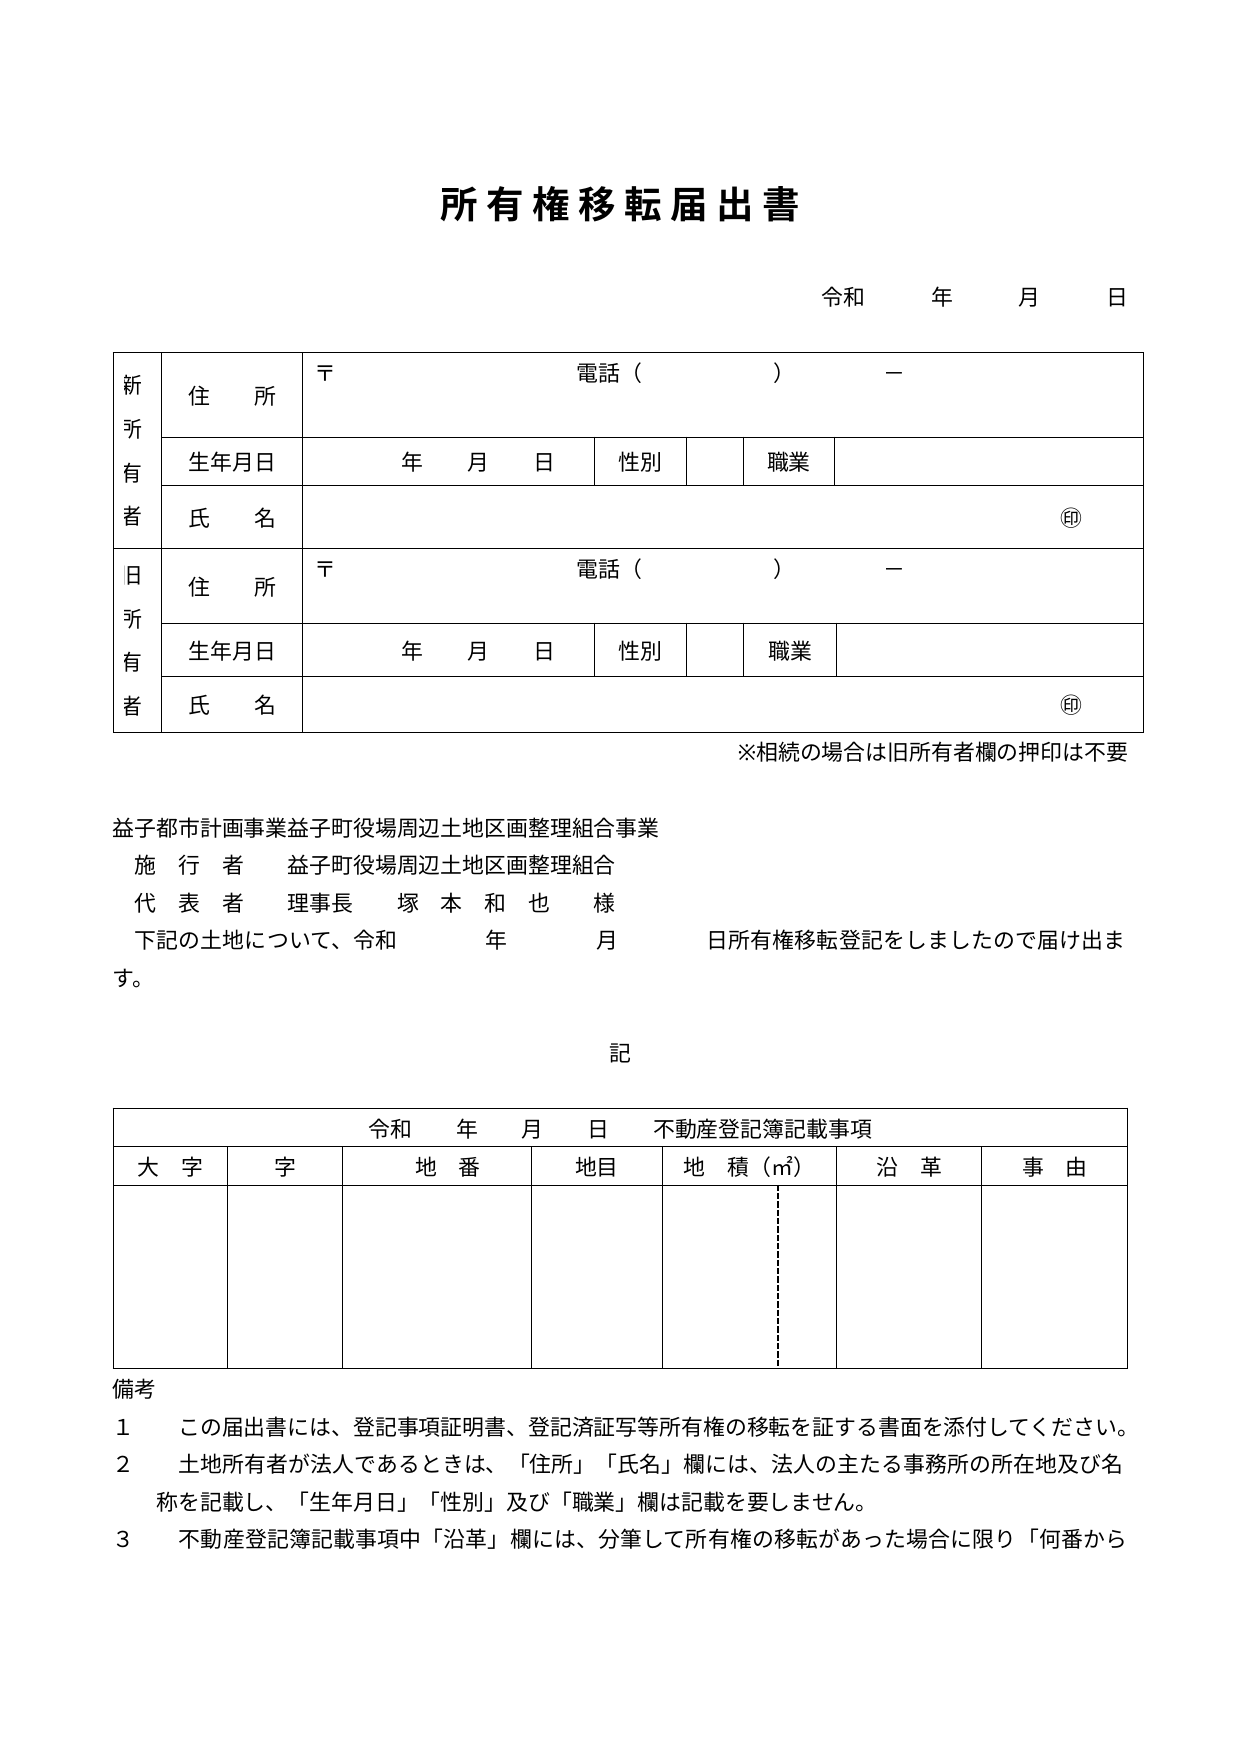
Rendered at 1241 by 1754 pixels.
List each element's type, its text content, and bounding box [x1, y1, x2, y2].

table_cell [778, 1186, 836, 1368]
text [112, 1519, 1128, 1557]
table_cell [837, 624, 1143, 676]
table_cell [663, 1186, 778, 1368]
text 益子都市計画事業益子町役場周辺土地区画整理組合事業 [112, 808, 1128, 845]
table_cell [228, 1186, 342, 1368]
table_cell 沿 革 [837, 1147, 981, 1185]
table_cell 事 由 [982, 1147, 1127, 1185]
table_cell [835, 438, 1143, 485]
text ※相続の場合は旧所有者欄の押印は不要 [112, 733, 1128, 770]
table_cell 職業 [744, 438, 834, 485]
text 記 [112, 1033, 1128, 1070]
table_cell 住 所 [162, 549, 302, 622]
table_header 住 所 [162, 353, 302, 437]
table_cell ㊞ [303, 677, 1143, 732]
table_cell 地目 [532, 1147, 662, 1185]
table_cell 年 月 日 [303, 624, 594, 676]
table_cell [343, 1186, 531, 1368]
table_cell [532, 1186, 662, 1368]
table_header 〒 電話（ ） － [303, 353, 1143, 437]
table_cell 〒 電話（ ） － [303, 549, 1143, 622]
table_cell [982, 1186, 1127, 1368]
text 施 行 者 益子町役場周辺土地区画整理組合 [112, 845, 1128, 883]
table_header 新 所 有 者 [114, 353, 161, 548]
text １ この届出書には、登記事項証明書、登記済証写等所有権の移転を証する書面を添付してください。 [112, 1407, 1128, 1444]
text 下記の土地について、令和 年 月 日所有権移転登記をしましたので届け出ます。 [112, 920, 1128, 995]
table_cell 旧 所 有 者 [114, 549, 161, 732]
table_cell 地 積（㎡） [663, 1147, 836, 1185]
table_cell 年 月 日 [303, 438, 594, 485]
table_cell 生年月日 [162, 438, 302, 485]
table_cell 字 [228, 1147, 342, 1185]
table_cell 性別 [595, 438, 686, 485]
table_cell ㊞ [303, 486, 1143, 548]
table_cell [837, 1186, 981, 1368]
table_cell 氏 名 [162, 486, 302, 548]
table_cell 地 番 [343, 1147, 531, 1185]
table_cell 性別 [595, 624, 686, 676]
text 備考 [112, 1369, 1128, 1407]
table_cell 大 字 [114, 1147, 227, 1185]
text 所 有 権 移 転 届 出 書 [112, 164, 1128, 239]
text 令和 年 月 日 [112, 277, 1128, 314]
table_cell [114, 1186, 227, 1368]
table_cell 職業 [744, 624, 836, 676]
table_cell [687, 624, 743, 676]
table_cell 生年月日 [162, 624, 302, 676]
table_cell [687, 438, 743, 485]
text ２ 土地所有者が法人であるときは、「住所」「氏名」欄には、法人の主たる事務所の所在地及び名称を記載し、「生年月日」「性別」及び「職業」欄は記載を要しません。 [112, 1444, 1128, 1519]
table_header 令和 年 月 日 不動産登記簿記載事項 [114, 1109, 1127, 1146]
text 代 表 者 理事長 塚 本 和 也 様 [112, 883, 1128, 920]
table_cell 氏 名 [162, 677, 302, 732]
